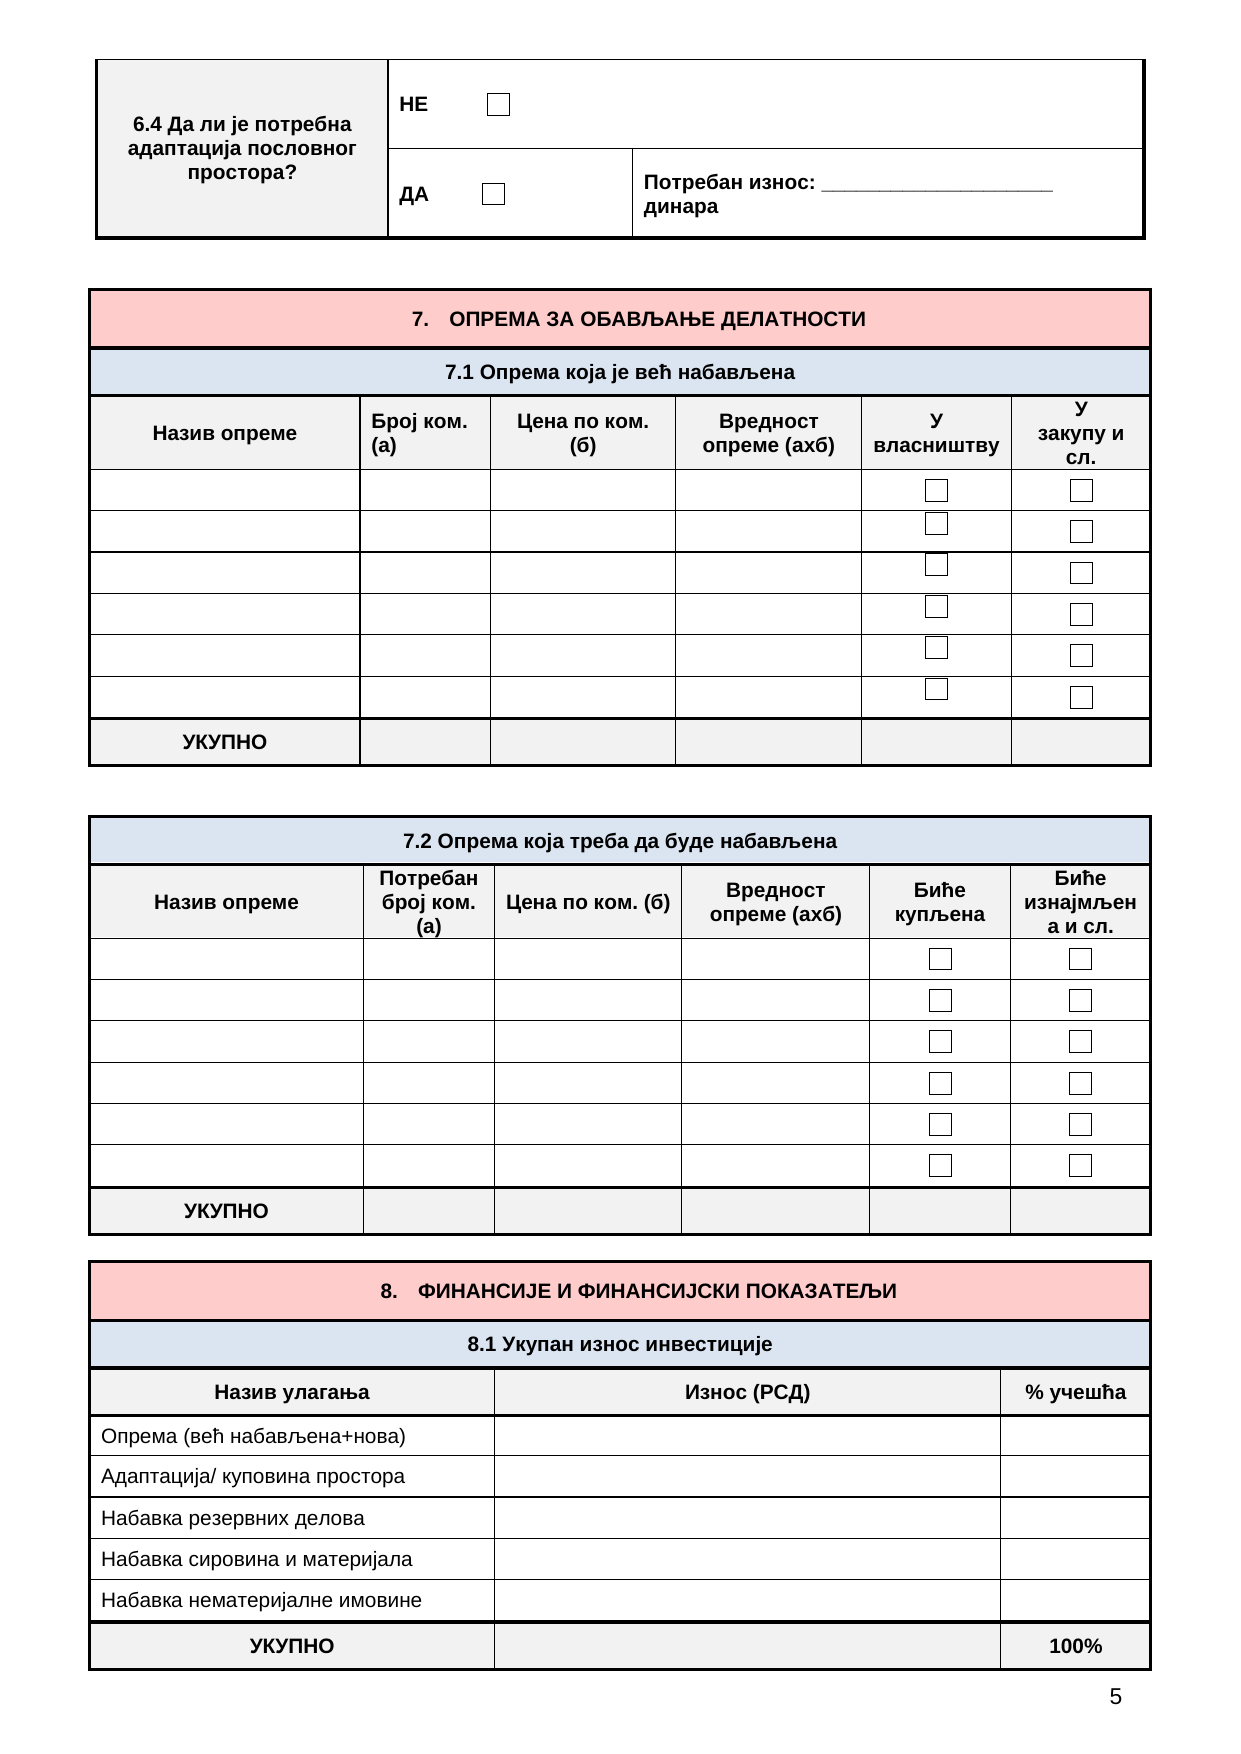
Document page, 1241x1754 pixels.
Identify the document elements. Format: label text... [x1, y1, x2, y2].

table_cell [495, 1063, 681, 1103]
table_cell [495, 1417, 1000, 1455]
table_cell [495, 1021, 681, 1062]
table_cell [364, 1145, 494, 1186]
table_cell [91, 1021, 363, 1062]
table_cell [1011, 1189, 1149, 1233]
table_cell [364, 1063, 494, 1103]
table_cell [870, 939, 1010, 979]
table_cell Набавка сировина и материјала [91, 1539, 494, 1579]
table_cell [495, 1145, 681, 1186]
table_cell [870, 1145, 1010, 1186]
table_cell [495, 1539, 1000, 1579]
table_cell [364, 980, 494, 1020]
table_cell [676, 720, 861, 764]
table_cell [682, 1021, 869, 1062]
table_cell Опрема (већ набављена+нова) [91, 1417, 494, 1455]
table_cell [1001, 1498, 1149, 1538]
table_cell [1001, 1580, 1149, 1620]
table_cell [495, 939, 681, 979]
table_cell [91, 677, 359, 717]
table_cell [491, 470, 675, 510]
table_cell Назив улагања [91, 1370, 494, 1414]
table_cell [491, 594, 675, 634]
table_header ОПРЕМА ЗА ОБАВЉАЊЕ ДЕЛАТНОСТИ [91, 291, 1149, 346]
table_cell [361, 677, 490, 717]
table_cell 6.4 Да ли је потребна адаптација пословног простора? [98, 60, 387, 236]
table_header ФИНАНСИЈЕ И ФИНАНСИЈСКИ ПОКАЗАТЕЉИ [91, 1263, 1149, 1319]
table_cell [91, 470, 359, 510]
table_cell [91, 1145, 363, 1186]
table_cell [870, 980, 1010, 1020]
table_cell [862, 635, 1011, 676]
table_cell [364, 1104, 494, 1144]
table_cell [495, 1189, 681, 1233]
table_cell [1012, 553, 1149, 593]
table_cell [1011, 1021, 1149, 1062]
table_cell [682, 1145, 869, 1186]
table_cell [1012, 470, 1149, 510]
table_cell [682, 939, 869, 979]
table_cell [1011, 1145, 1149, 1186]
table_cell [91, 635, 359, 676]
table_cell [1012, 511, 1149, 551]
table_cell УКУПНО [91, 1624, 494, 1668]
table_cell У закупу и сл. [1012, 397, 1149, 469]
table_cell [491, 720, 675, 764]
table_cell [862, 511, 1011, 551]
table_cell [495, 1498, 1000, 1538]
table_cell УКУПНО [91, 720, 359, 764]
table_cell [491, 511, 675, 551]
table_cell [676, 511, 861, 551]
table_cell [495, 1580, 1000, 1620]
table_cell % учешћа [1001, 1370, 1149, 1414]
table_cell [862, 594, 1011, 634]
table_cell [1011, 1104, 1149, 1144]
table_cell ДА [389, 149, 632, 236]
table_cell [91, 553, 359, 593]
table_cell [676, 470, 861, 510]
table_header 7.2 Опрема која треба да буде набављена [91, 818, 1149, 862]
table_cell Биће изнајмљена и сл. [1011, 866, 1149, 937]
table_cell [495, 1104, 681, 1144]
table_cell [361, 553, 490, 593]
table_cell 100% [1001, 1624, 1149, 1668]
table_cell [676, 553, 861, 593]
table_cell Назив опреме [91, 866, 363, 937]
table_cell [862, 720, 1011, 764]
table_cell [676, 635, 861, 676]
table_cell [1012, 635, 1149, 676]
table_cell [364, 939, 494, 979]
table_cell [870, 1189, 1010, 1233]
table_cell УКУПНО [91, 1189, 363, 1233]
table_cell [1001, 1456, 1149, 1496]
table_cell [682, 1104, 869, 1144]
table_cell [682, 1189, 869, 1233]
table_cell [1012, 594, 1149, 634]
table_cell [361, 720, 490, 764]
table_cell [1012, 720, 1149, 764]
table_cell [361, 635, 490, 676]
table_cell [491, 553, 675, 593]
table_cell [491, 635, 675, 676]
table_cell [495, 1456, 1000, 1496]
table_cell [361, 470, 490, 510]
table_cell Вредност опреме (аxб) [676, 397, 861, 469]
table_cell 7.1 Опрема која је већ набављена [91, 350, 1149, 394]
table_cell Цена по ком. (б) [491, 397, 675, 469]
table_cell Потребан износ: ____________________ динaрa [633, 149, 1142, 236]
table_cell [491, 677, 675, 717]
table_cell Вредност опреме (аxб) [682, 866, 869, 937]
table_cell Набавка резервних делова [91, 1498, 494, 1538]
table_cell [361, 594, 490, 634]
table_cell [682, 1063, 869, 1103]
table_cell У власништву [862, 397, 1011, 469]
table_cell НЕ [389, 60, 1142, 148]
table_cell [364, 1021, 494, 1062]
table_cell Набавка нематеријалне имовине [91, 1580, 494, 1620]
table_cell [91, 1104, 363, 1144]
table_cell [870, 1021, 1010, 1062]
table_cell [870, 1104, 1010, 1144]
table_cell [91, 594, 359, 634]
table_cell [1001, 1539, 1149, 1579]
table_cell Назив опреме [91, 397, 359, 469]
table_cell [862, 677, 1011, 717]
table_cell [1011, 939, 1149, 979]
table_cell [91, 939, 363, 979]
table_cell [1011, 980, 1149, 1020]
table_cell [91, 1063, 363, 1103]
table_cell [361, 511, 490, 551]
table_cell [1001, 1417, 1149, 1455]
table_cell Цена по ком. (б) [495, 866, 681, 937]
table_cell Износ (РСД) [495, 1370, 1000, 1414]
table_cell [495, 1624, 1000, 1668]
table_cell 8.1 Укупан износ инвестиције [91, 1322, 1149, 1366]
table_cell [91, 511, 359, 551]
table_cell [495, 980, 681, 1020]
table_cell Потребан број ком. (а) [364, 866, 494, 937]
table_cell [676, 594, 861, 634]
table_cell Број ком. (а) [361, 397, 490, 469]
table_cell [91, 980, 363, 1020]
table_cell Биће купљена [870, 866, 1010, 937]
table_cell [682, 980, 869, 1020]
table_cell [364, 1189, 494, 1233]
table_cell Адаптација/ куповина простора [91, 1456, 494, 1496]
table_cell [862, 470, 1011, 510]
table_cell [870, 1063, 1010, 1103]
table_cell [676, 677, 861, 717]
table_cell [1012, 677, 1149, 717]
table_cell [862, 553, 1011, 593]
table_cell [1011, 1063, 1149, 1103]
